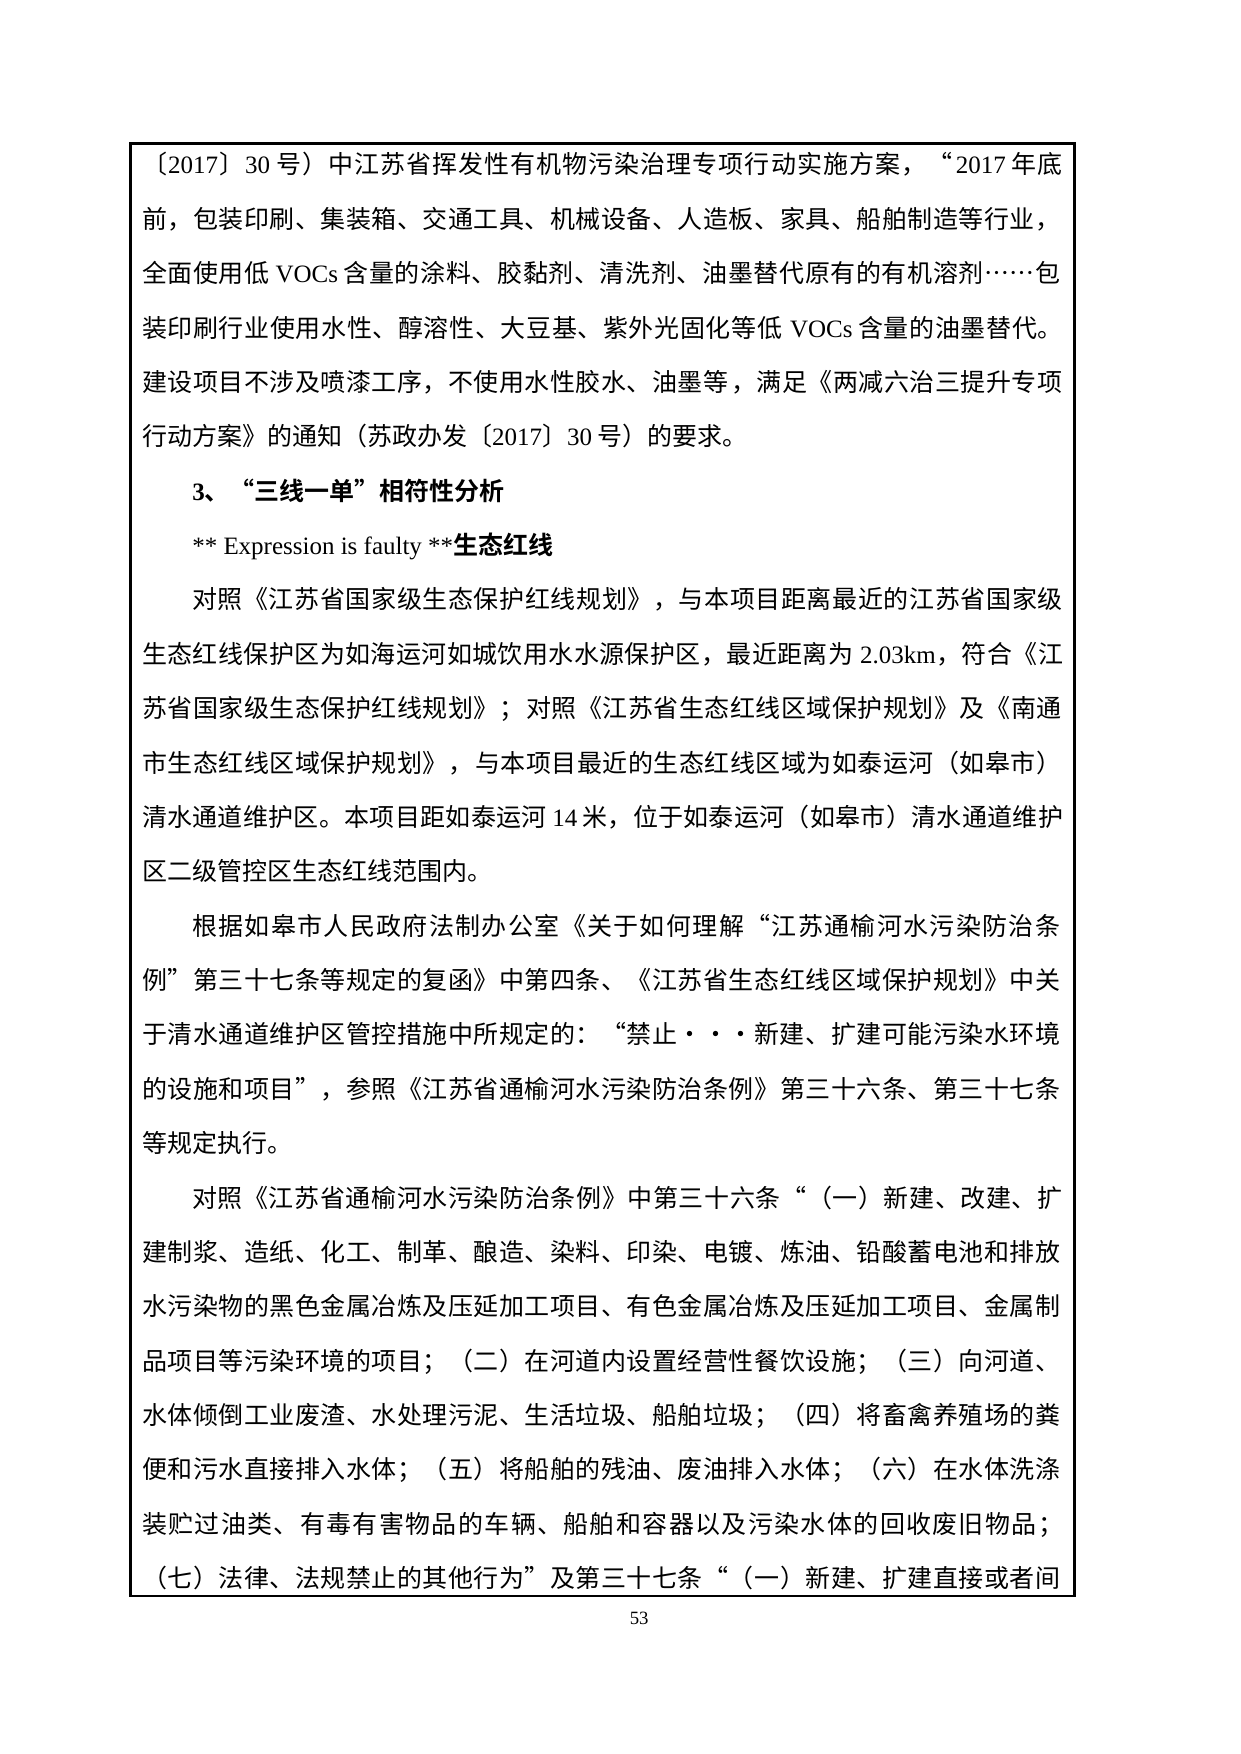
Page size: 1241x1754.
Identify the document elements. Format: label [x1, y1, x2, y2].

table_header [132, 145, 1073, 1595]
